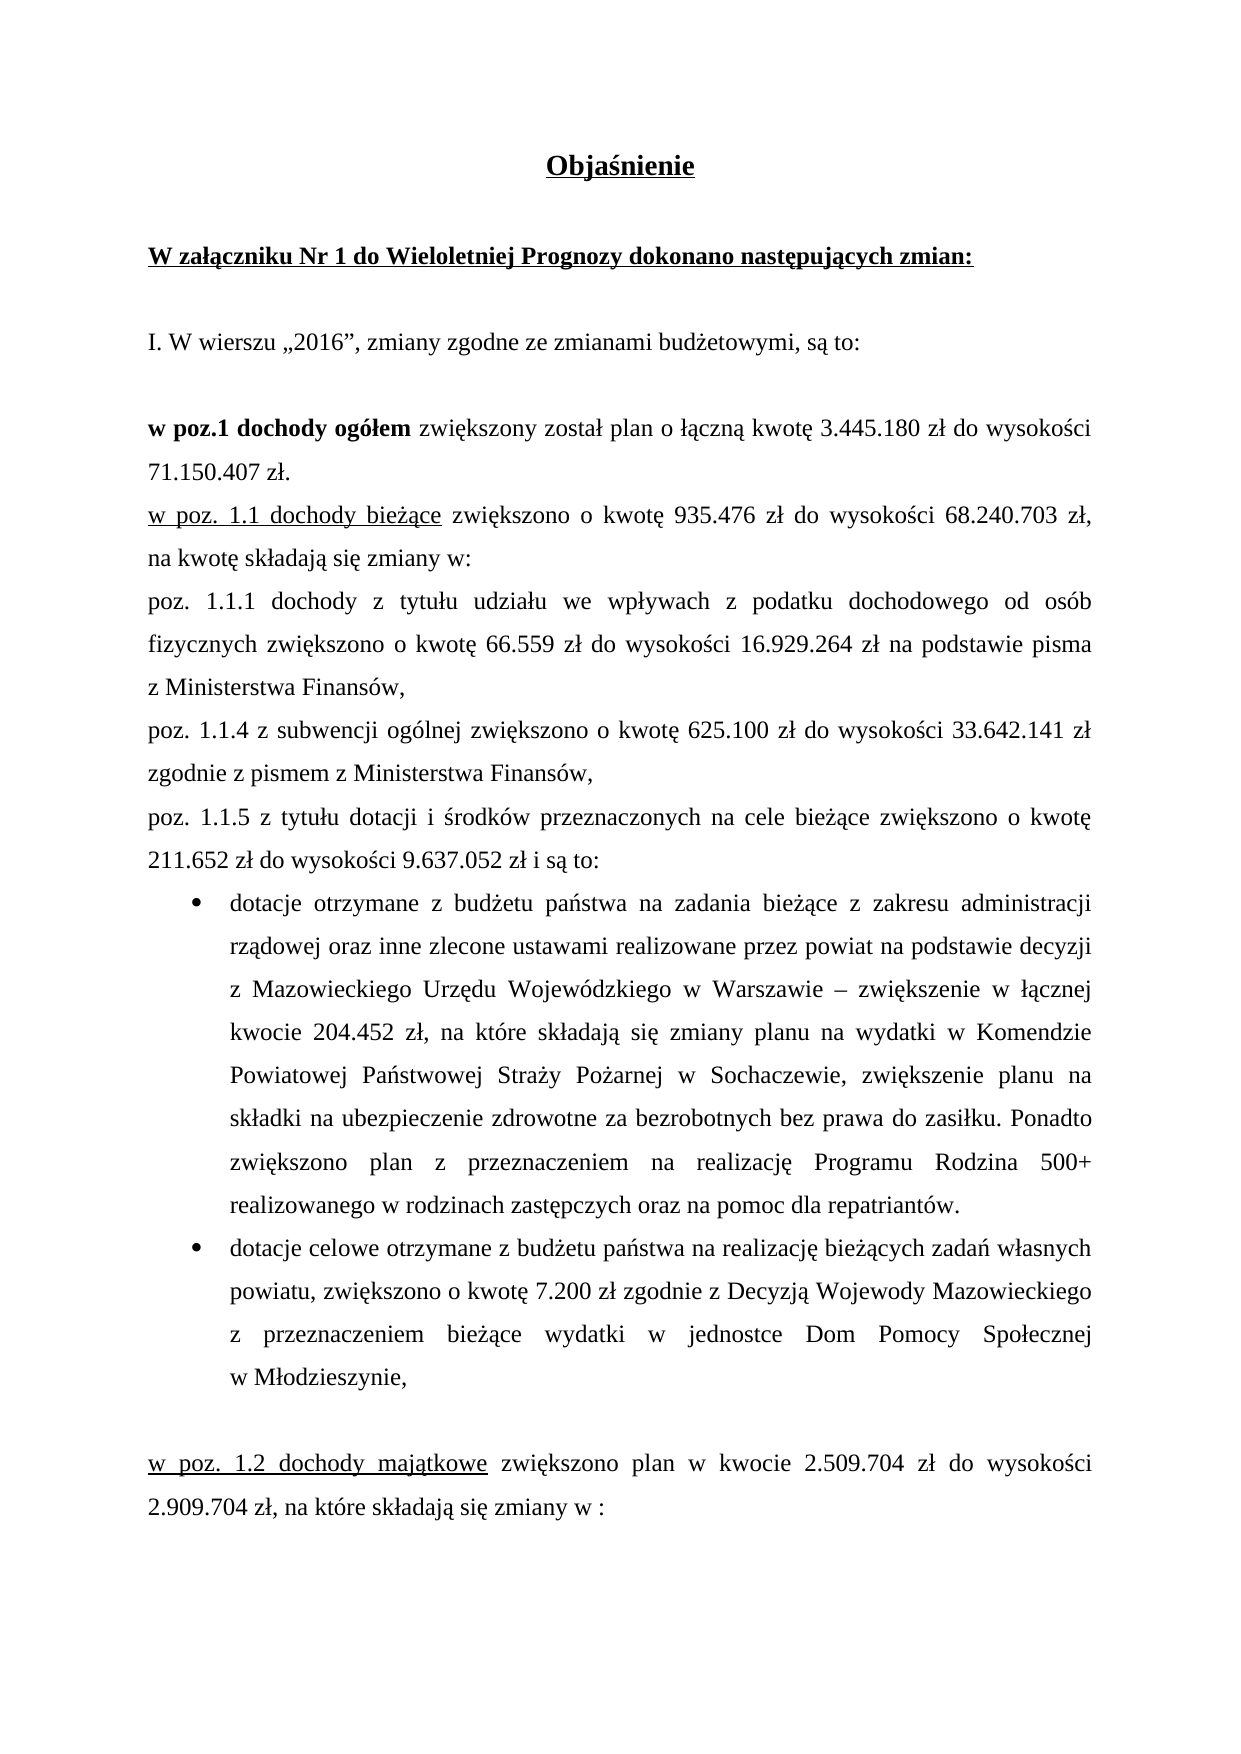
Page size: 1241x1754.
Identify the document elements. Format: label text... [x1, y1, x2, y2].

list w poz.1 dochody ogółem zwiększony został plan o łączną kwotę 3.445.180 zł do wysokości 71.150.407 zł. [148, 413, 1093, 485]
list poz. 1.1.1 dochody z tytułu udziału we wpływach z podatku dochodowego od osób fizycznych zwiększono o kwotę 66.559 zł do wysokości 16.929.264 zł na podstawie pisma z Ministerstwa Finansów, [148, 586, 1093, 701]
text W załączniku Nr 1 do Wieloletniej Prognozy dokonano następujących zmian: [148, 241, 1093, 270]
list poz. 1.1.5 z tytułu dotacji i środków przeznaczonych na cele bieżące zwiększono o kwotę 211.652 zł do wysokości 9.637.052 zł i są to: [148, 802, 1093, 873]
text Objaśnienie [148, 148, 1093, 181]
list dotacje celowe otrzymane z budżetu państwa na realizację bieżących zadań własnych powiatu, zwiększono o kwotę 7.200 zł zgodnie z Decyzją Wojewody Mazowieckiego z przeznaczeniem bieżące wydatki w jednostce Dom Pomocy Społecznej w Młodzieszynie, [192, 1233, 1093, 1391]
text w poz. 1.2 dochody majątkowe zwiększono plan w kwocie 2.509.704 zł do wysokości 2.909.704 zł, na które składają się zmiany w : [148, 1448, 1093, 1520]
list w poz. 1.1 dochody bieżące zwiększono o kwotę 935.476 zł do wysokości 68.240.703 zł, na kwotę składają się zmiany w: [148, 500, 1093, 572]
list poz. 1.1.4 z subwencji ogólnej zwiększono o kwotę 625.100 zł do wysokości 33.642.141 zł zgodnie z pismem z Ministerstwa Finansów, [148, 715, 1093, 787]
list dotacje otrzymane z budżetu państwa na zadania bieżące z zakresu administracji rządowej oraz inne zlecone ustawami realizowane przez powiat na podstawie decyzji z Mazowieckiego Urzędu Wojewódzkiego w Warszawie – zwiększenie w łącznej kwocie 204.452 zł, na które składają się zmiany planu na wydatki w Komendzie Powiatowej Państwowej Straży Pożarnej w Sochaczewie, zwiększenie planu na składki na ubezpieczenie zdrowotne za bezrobotnych bez prawa do zasiłku. Ponadto zwiększono plan z przeznaczeniem na realizację Programu Rodzina 500+ realizowanego w rodzinach zastępczych oraz na pomoc dla repatriantów. [192, 888, 1093, 1218]
text I. W wierszu „2016”, zmiany zgodne ze zmianami budżetowymi, są to: [148, 327, 1093, 356]
